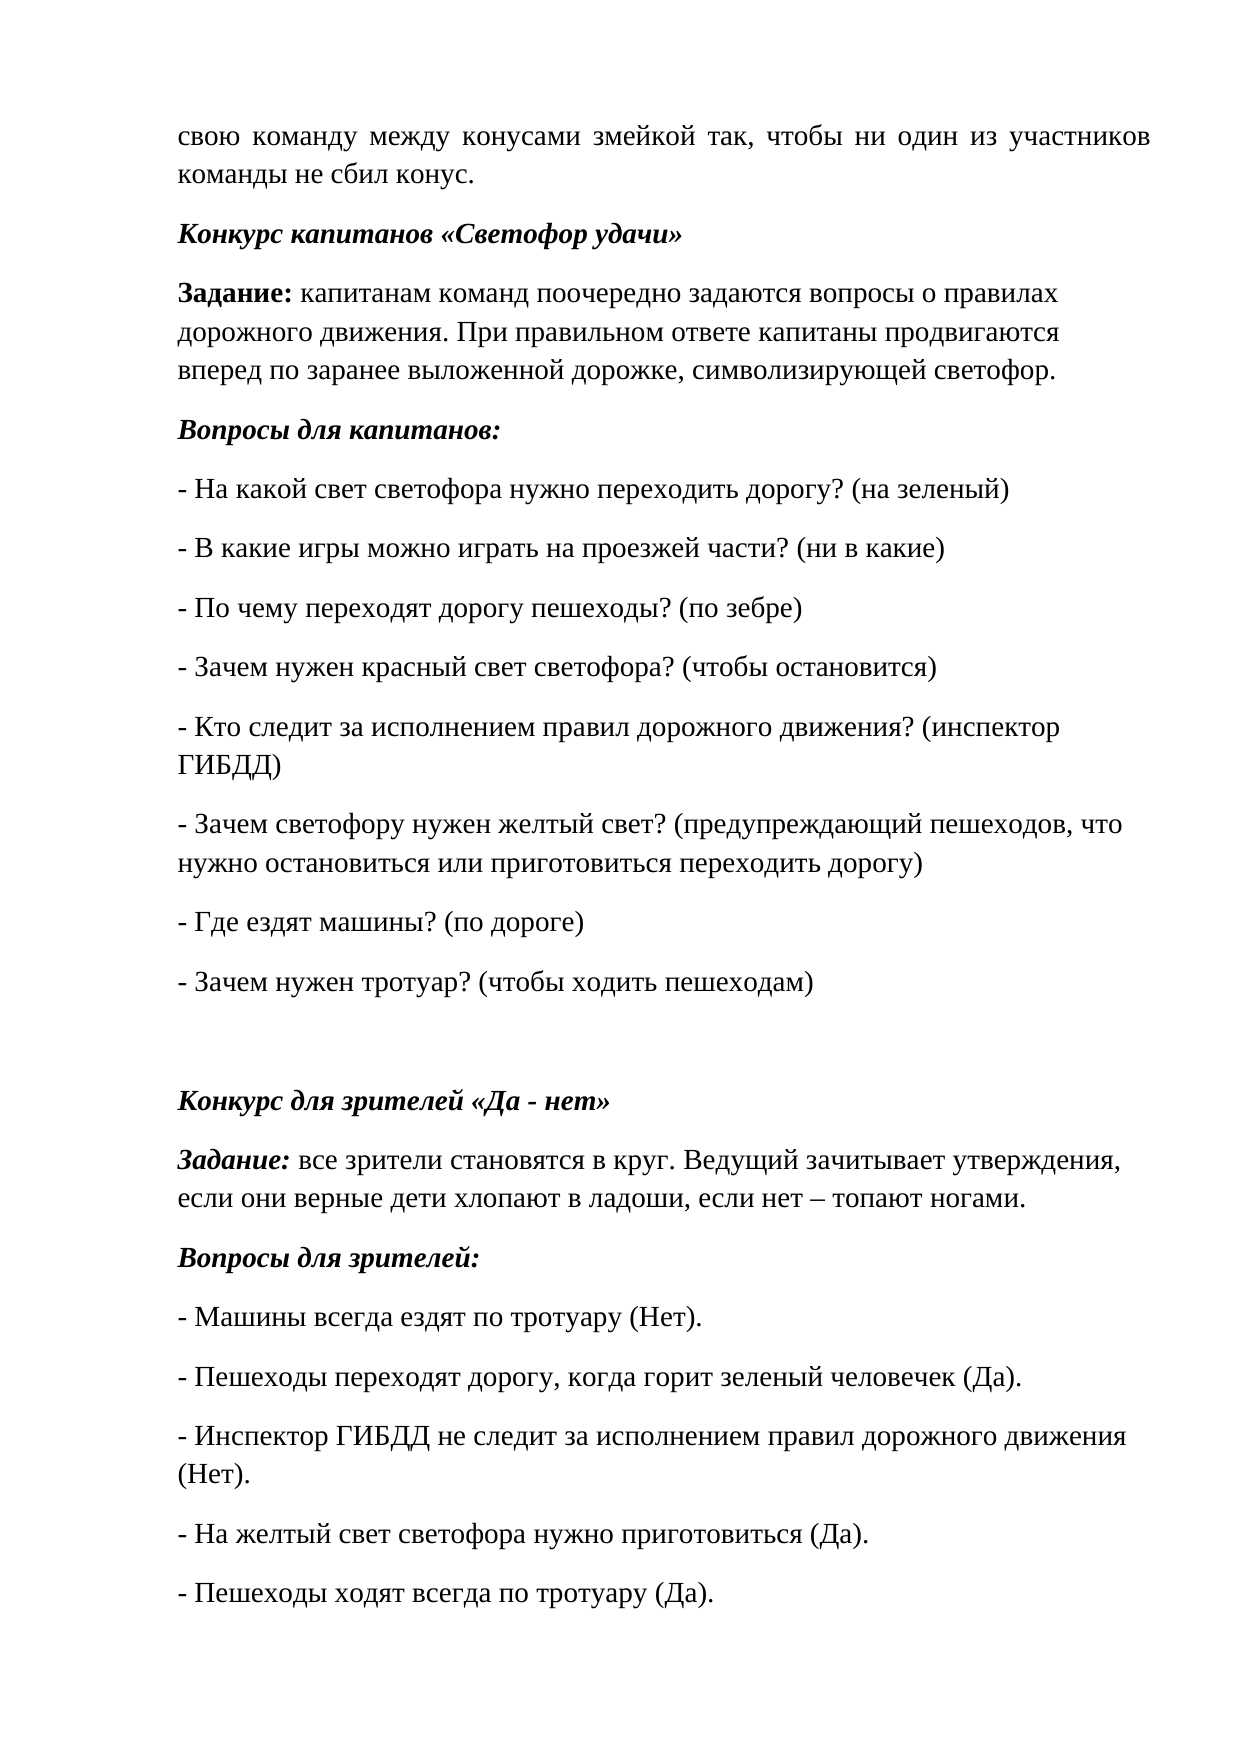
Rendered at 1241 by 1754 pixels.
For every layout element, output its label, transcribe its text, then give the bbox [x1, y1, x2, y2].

text - Зачем нужен красный свет светофора? (чтобы остановится) [177, 649, 1152, 683]
text - На какой свет светофора нужно переходить дорогу? (на зеленый) [177, 471, 1152, 505]
text Вопросы для зрителей: [177, 1240, 1152, 1273]
text Вопросы для капитанов: [177, 412, 1152, 445]
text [177, 118, 1152, 190]
text Конкурс для зрителей «Да - нет» [177, 1083, 1152, 1116]
text - На желтый свет светофора нужно приготовиться (Да). [177, 1516, 1152, 1549]
text - Зачем светофору нужен желтый свет? (предупреждающий пешеходов, что нужно остановиться или приготовиться переходить дорогу) [177, 807, 1152, 879]
text - В какие игры можно играть на проезжей части? (ни в какие) [177, 531, 1152, 564]
text - Машины всегда ездят по тротуару (Нет). [177, 1299, 1152, 1333]
text - Где ездят машины? (по дороге) [177, 904, 1152, 938]
text Задание: капитанам команд поочередно задаются вопросы о правилах дорожного движения. При правильном ответе капитаны продвигаются вперед по заранее выложенной дорожке, символизирующей светофор. [177, 275, 1152, 386]
text - Зачем нужен тротуар? (чтобы ходить пешеходам) [177, 964, 1152, 997]
text - Пешеходы ходят всегда по тротуару (Да). [177, 1575, 1152, 1609]
text - Инспектор ГИБДД не следит за исполнением правил дорожного движения (Нет). [177, 1418, 1152, 1490]
text - Кто следит за исполнением правил дорожного движения? (инспектор ГИБДД) [177, 709, 1152, 781]
text - Пешеходы переходят дорогу, когда горит зеленый человечек (Да). [177, 1359, 1152, 1392]
text Задание: все зрители становятся в круг. Ведущий зачитывает утверждения, если они верные дети хлопают в ладоши, если нет – топают ногами. [177, 1142, 1152, 1214]
text - По чему переходят дорогу пешеходы? (по зебре) [177, 590, 1152, 623]
text Конкурс капитанов «Светофор удачи» [177, 216, 1152, 249]
